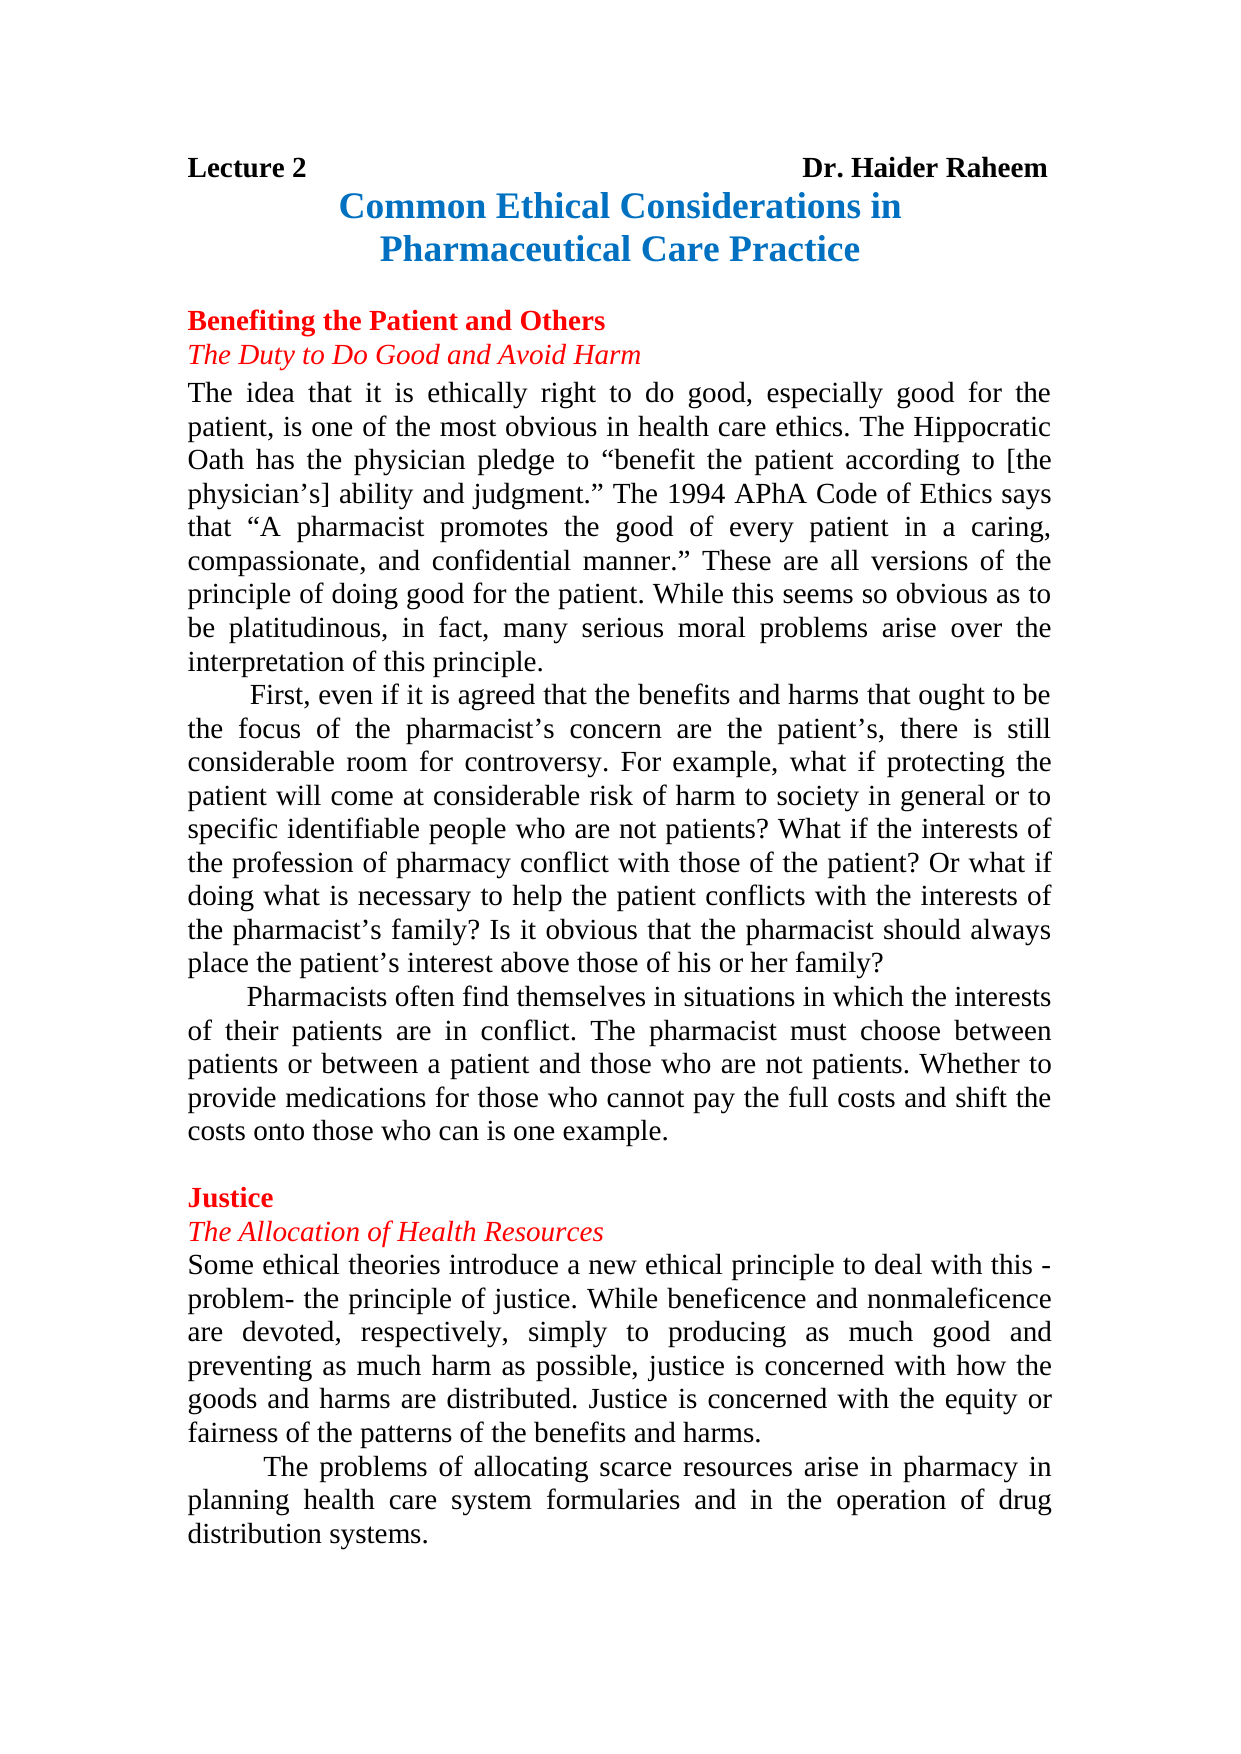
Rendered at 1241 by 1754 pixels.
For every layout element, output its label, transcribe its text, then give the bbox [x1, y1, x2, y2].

text The Duty to Do Good and Avoid Harm [187, 337, 1053, 370]
text The Allocation of Health Resources [187, 1214, 1053, 1247]
text Pharmaceutical Care Practice [187, 227, 1053, 270]
text Lecture 2 Dr. Haider Raheem [187, 150, 1053, 183]
text Benefiting the Patient and Others [187, 303, 1053, 337]
text The idea that it is ethically right to do good, especially good for the patient, is one of the most obvious in health care ethics. The Hippocratic Oath has the physician pledge to “benefit the patient according to [the physician’s] ability and judgment.” The 1994 APhA Code of Ethics says that “A pharmacist promotes the good of every patient in a caring, compassionate, and confidential manner.” These are all versions of the principle of doing good for the patient. While this seems so obvious as to be platitudinous, in fact, many serious moral problems arise over the interpretation of this principle. [187, 375, 1053, 677]
text First, even if it is agreed that the benefits and harms that ought to be the focus of the pharmacist’s concern are the patient’s, there is still considerable room for controversy. For example, what if protecting the patient will come at considerable risk of harm to society in general or to specific identifiable people who are not patients? What if the interests of the profession of pharmacy conflict with those of the patient? Or what if doing what is necessary to help the patient conflicts with the interests of the pharmacist’s family? Is it obvious that the pharmacist should always place the patient’s interest above those of his or her family? [187, 677, 1053, 979]
text Justice [187, 1180, 1053, 1214]
text Some ethical theories introduce a new ethical principle to deal with this -problem- the principle of justice. While beneficence and nonmaleficence are devoted, respectively, simply to producing as much good and preventing as much harm as possible, justice is concerned with how the goods and harms are distributed. Justice is concerned with the equity or fairness of the patterns of the benefits and harms. [187, 1247, 1053, 1449]
text The problems of allocating scarce resources arise in pharmacy in planning health care system formularies and in the operation of drug distribution systems. [187, 1449, 1053, 1549]
text Pharmacists often find themselves in situations in which the interests of their patients are in conflict. The pharmacist must choose between patients or between a patient and those who are not patients. Whether to provide medications for those who cannot pay the full costs and shift the costs onto those who can is one example. [187, 979, 1053, 1147]
text Common Ethical Considerations in [187, 183, 1053, 227]
